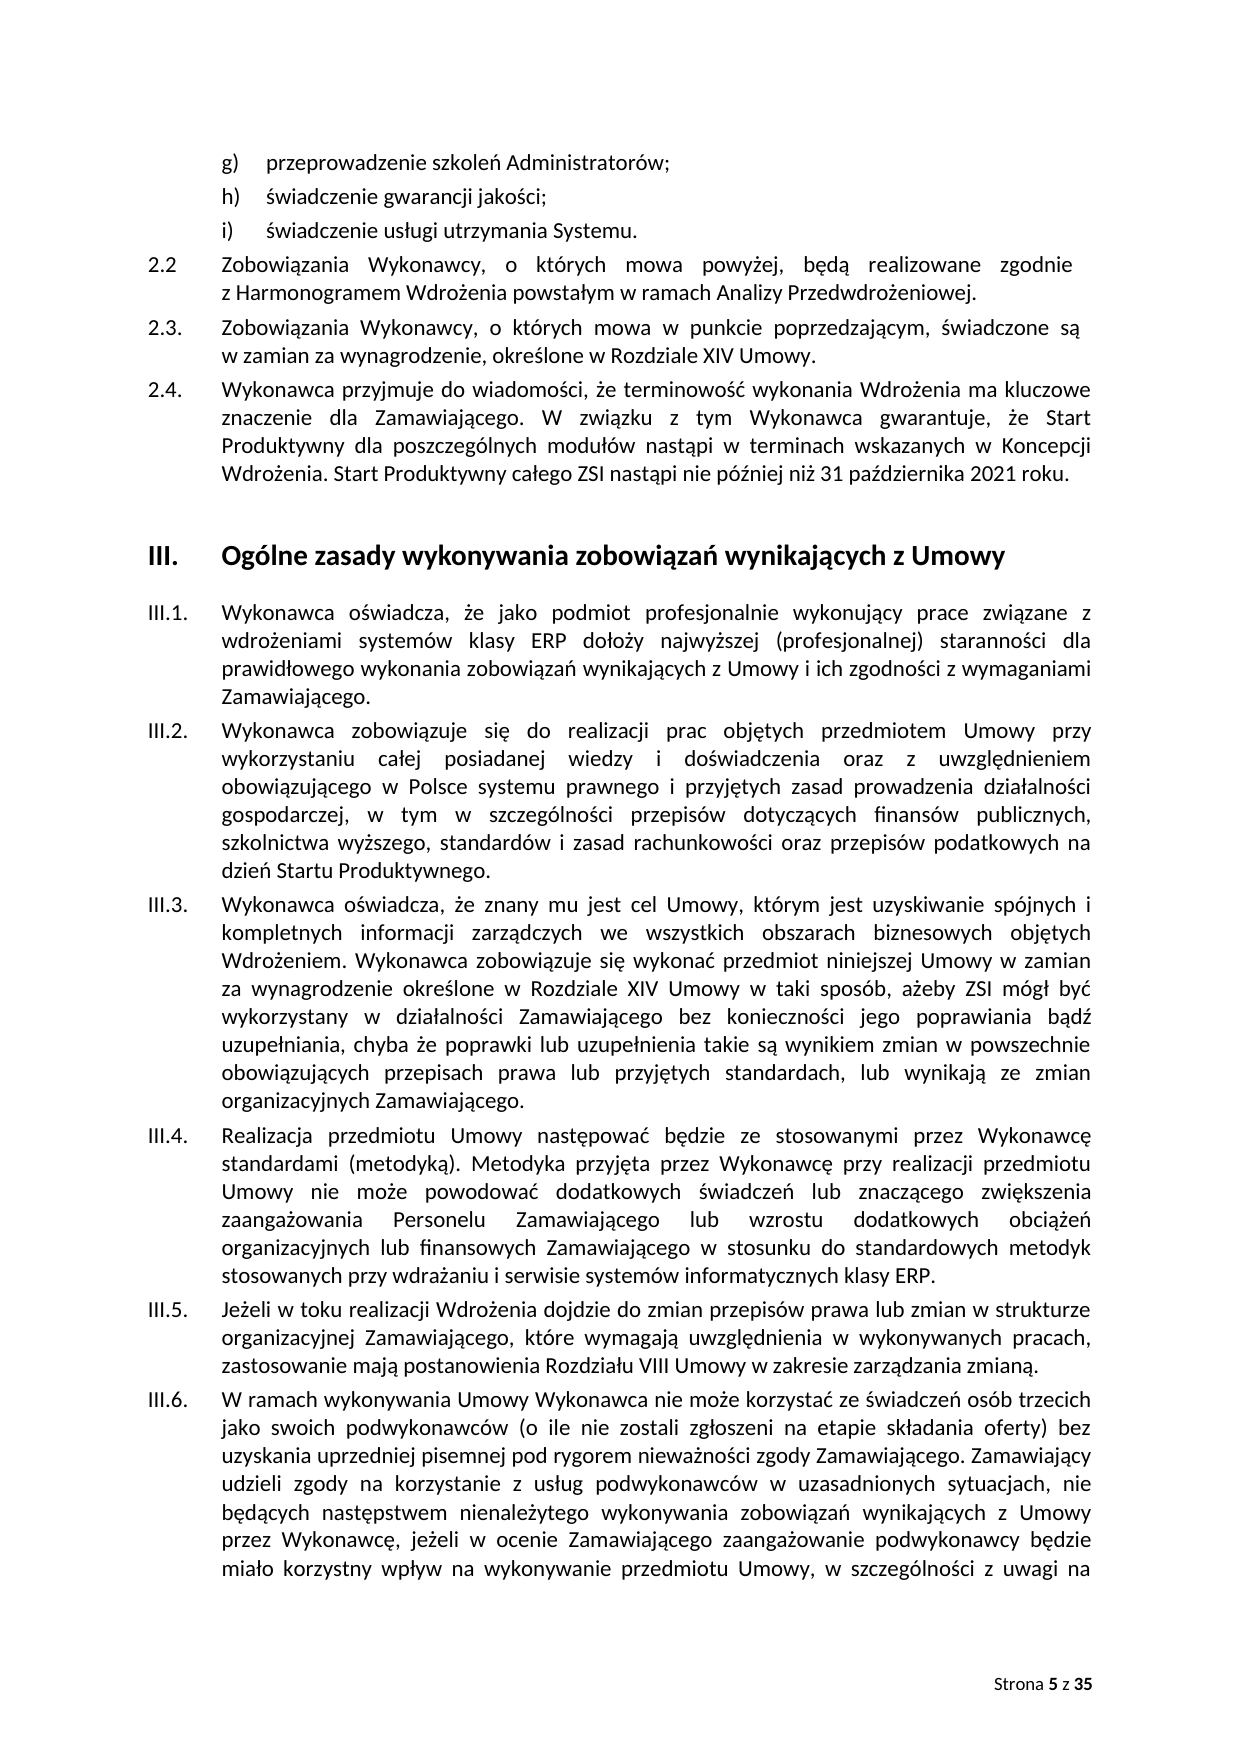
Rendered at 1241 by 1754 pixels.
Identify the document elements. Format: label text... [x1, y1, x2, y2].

list Wykonawca zobowiązuje się do realizacji prac objętych przedmiotem Umowy przy wykorzystaniu całej posiadanej wiedzy i doświadczenia oraz z uwzględnieniem obowiązującego w Polsce systemu prawnego i przyjętych zasad prowadzenia działalności gospodarczej, w tym w szczególności przepisów dotyczących finansów publicznych, szkolnictwa wyższego, standardów i zasad rachunkowości oraz przepisów podatkowych na dzień Startu Produktywnego. [148, 716, 1093, 884]
list Realizacja przedmiotu Umowy następować będzie ze stosowanymi przez Wykonawcę standardami (metodyką). Metodyka przyjęta przez Wykonawcę przy realizacji przedmiotu Umowy nie może powodować dodatkowych świadczeń lub znaczącego zwiększenia zaangażowania Personelu Zamawiającego lub wzrostu dodatkowych obciążeń organizacyjnych lub finansowych Zamawiającego w stosunku do standardowych metodyk stosowanych przy wdrażaniu i serwisie systemów informatycznych klasy ERP. [148, 1121, 1093, 1289]
list przeprowadzenie szkoleń Administratorów; [221, 148, 1093, 176]
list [148, 1386, 1093, 1582]
list Wykonawca przyjmuje do wiadomości, że terminowość wykonania Wdrożenia ma kluczowe znaczenie dla Zamawiającego. W związku z tym Wykonawca gwarantuje, że Start Produktywny dla poszczególnych modułów nastąpi w terminach wskazanych w Koncepcji Wdrożenia. Start Produktywny całego ZSI nastąpi nie później niż 31 października 2021 roku. [148, 375, 1093, 487]
list Wykonawca oświadcza, że znany mu jest cel Umowy, którym jest uzyskiwanie spójnych i kompletnych informacji zarządczych we wszystkich obszarach biznesowych objętych Wdrożeniem. Wykonawca zobowiązuje się wykonać przedmiot niniejszej Umowy w zamian za wynagrodzenie określone w Rozdziale XIV Umowy w taki sposób, ażeby ZSI mógł być wykorzystany w działalności Zamawiającego bez konieczności jego poprawiania bądź uzupełniania, chyba że poprawki lub uzupełnienia takie są wynikiem zmian w powszechnie obowiązujących przepisach prawa lub przyjętych standardach, lub wynikają ze zmian organizacyjnych Zamawiającego. [148, 890, 1093, 1114]
list Wykonawca oświadcza, że jako podmiot profesjonalnie wykonujący prace związane z wdrożeniami systemów klasy ERP dołoży najwyższej (profesjonalnej) staranności dla prawidłowego wykonania zobowiązań wynikających z Umowy i ich zgodności z wymaganiami Zamawiającego. [148, 598, 1093, 710]
list świadczenie usługi utrzymania Systemu. [221, 216, 1093, 244]
text 2.2 Zobowiązania Wykonawcy, o których mowa powyżej, będą realizowane zgodnie z Harmonogramem Wdrożenia powstałym w ramach Analizy Przedwdrożeniowej. [148, 250, 1093, 306]
subtitle Ogólne zasady wykonywania zobowiązań wynikających z Umowy [148, 537, 1093, 573]
list świadczenie gwarancji jakości; [221, 182, 1093, 210]
list Jeżeli w toku realizacji Wdrożenia dojdzie do zmian przepisów prawa lub zmian w strukturze organizacyjnej Zamawiającego, które wymagają uwzględnienia w wykonywanych pracach, zastosowanie mają postanowienia Rozdziału VIII Umowy w zakresie zarządzania zmianą. [148, 1295, 1093, 1379]
list Zobowiązania Wykonawcy, o których mowa w punkcie poprzedzającym, świadczone są w zamian za wynagrodzenie, określone w Rozdziale XIV Umowy. [148, 313, 1093, 369]
